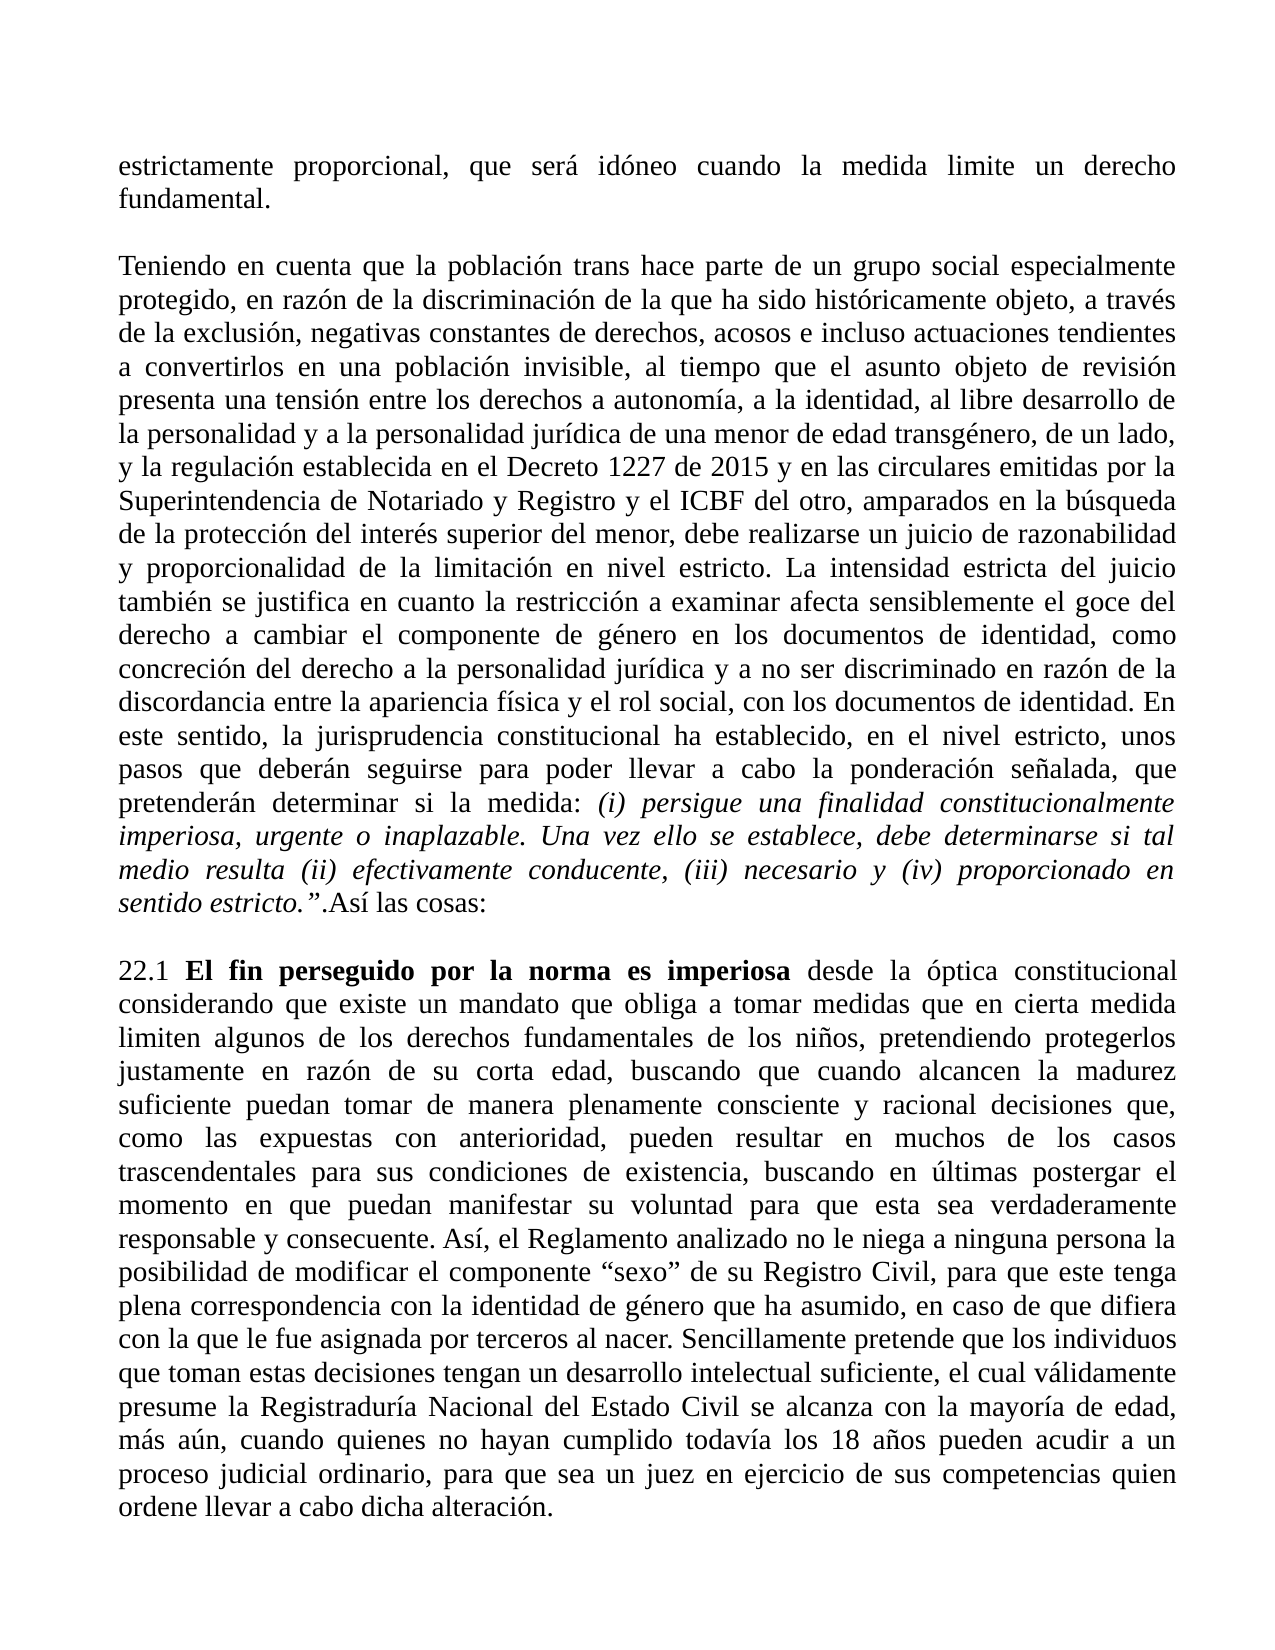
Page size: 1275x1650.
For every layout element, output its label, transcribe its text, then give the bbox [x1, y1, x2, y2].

text Teniendo en cuenta que la población trans hace parte de un grupo social especialmente protegido, en razón de la discriminación de la que ha sido históricamente objeto, a través de la exclusión, negativas constantes de derechos, acosos e incluso actuaciones tendientes a convertirlos en una población invisible, al tiempo que el asunto objeto de revisión presenta una tensión entre los derechos a autonomía, a la identidad, al libre desarrollo de la personalidad y a la personalidad jurídica de una menor de edad transgénero, de un lado, y la regulación establecida en el Decreto 1227 de 2015 y en las circulares emitidas por la Superintendencia de Notariado y Registro y el ICBF del otro, amparados en la búsqueda de la protección del interés superior del menor, debe realizarse un juicio de razonabilidad y proporcionalidad de la limitación en nivel estricto. La intensidad estricta del juicio también se justifica en cuanto la restricción a examinar afecta sensiblemente el goce del derecho a cambiar el componente de género en los documentos de identidad, como concreción del derecho a la personalidad jurídica y a no ser discriminado en razón de la discordancia entre la apariencia física y el rol social, con los documentos de identidad. En este sentido, la jurisprudencia constitucional ha establecido, en el nivel estricto, unos pasos que deberán seguirse para poder llevar a cabo la ponderación señalada, que pretenderán determinar si la medida: (i) persigue una finalidad constitucionalmente imperiosa, urgente o inaplazable. Una vez ello se establece, debe determinarse si tal medio resulta (ii) efectivamente conducente, (iii) necesario y (iv) proporcionado en sentido estricto.”.Así las cosas: [118, 248, 1178, 919]
text 22.1 El fin perseguido por la norma es imperiosa desde la óptica constitucional considerando que existe un mandato que obliga a tomar medidas que en cierta medida limiten algunos de los derechos fundamentales de los niños, pretendiendo protegerlos justamente en razón de su corta edad, buscando que cuando alcancen la madurez suficiente puedan tomar de manera plenamente consciente y racional decisiones que, como las expuestas con anterioridad, pueden resultar en muchos de los casos trascendentales para sus condiciones de existencia, buscando en últimas postergar el momento en que puedan manifestar su voluntad para que esta sea verdaderamente responsable y consecuente. Así, el Reglamento analizado no le niega a ninguna persona la posibilidad de modificar el componente “sexo” de su Registro Civil, para que este tenga plena correspondencia con la identidad de género que ha asumido, en caso de que difiera con la que le fue asignada por terceros al nacer. Sencillamente pretende que los individuos que toman estas decisiones tengan un desarrollo intelectual suficiente, el cual válidamente presume la Registraduría Nacional del Estado Civil se alcanza con la mayoría de edad, más aún, cuando quienes no hayan cumplido todavía los 18 años pueden acudir a un proceso judicial ordinario, para que sea un juez en ejercicio de sus competencias quien ordene llevar a cabo dicha alteración. [118, 953, 1178, 1523]
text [118, 148, 1178, 215]
